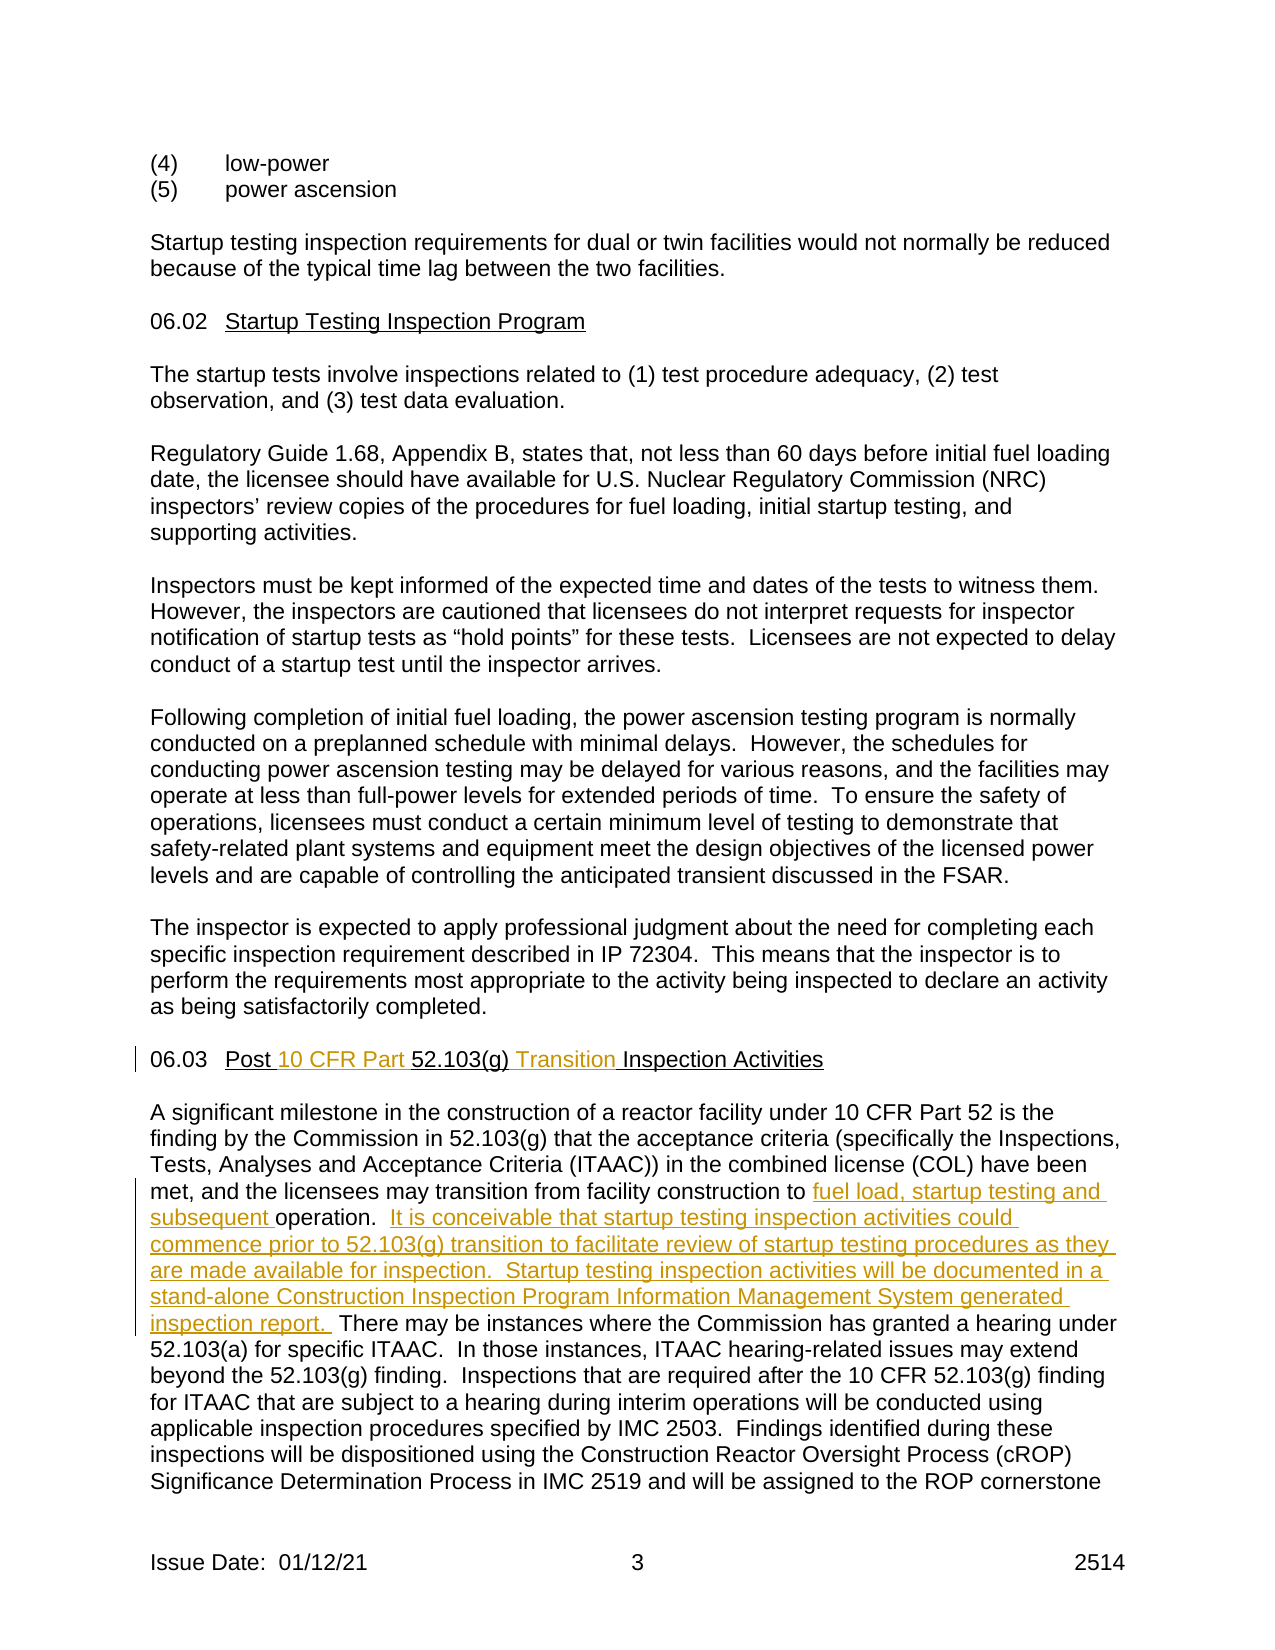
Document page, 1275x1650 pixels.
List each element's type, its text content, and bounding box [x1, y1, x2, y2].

text (4) low-power [150, 150, 1125, 176]
text The inspector is expected to apply professional judgment about the need for completing each specific inspection requirement described in IP 72304. This means that the inspector is to perform the requirements most appropriate to the activity being inspected to declare an activity as being satisfactorily completed. [150, 914, 1125, 1020]
text 06.02 Startup Testing Inspection Program [150, 308, 1125, 334]
text Regulatory Guide 1.68, Appendix B, states that, not less than 60 days before initial fuel loading date, the licensee should have available for U.S. Nuclear Regulatory Commission (NRC) inspectors’ review copies of the procedures for fuel loading, initial startup testing, and supporting activities. [150, 440, 1125, 545]
text The startup tests involve inspections related to (1) test procedure adequacy, (2) test observation, and (3) test data evaluation. [150, 361, 1125, 413]
text (5) power ascension [150, 176, 1125, 203]
text Startup testing inspection requirements for dual or twin facilities would not normally be reduced because of the typical time lag between the two facilities. [150, 229, 1125, 282]
text Following completion of initial fuel loading, the power ascension testing program is normally conducted on a preplanned schedule with minimal delays. However, the schedules for conducting power ascension testing may be delayed for various reasons, and the facilities may operate at less than full-power levels for extended periods of time. To ensure the safety of operations, licensees must conduct a certain minimum level of testing to demonstrate that safety-related plant systems and equipment meet the design objectives of the licensed power levels and are capable of controlling the anticipated transient discussed in the FSAR. [150, 703, 1125, 888]
text 06.03 Post 52.103(g) Inspection Activities [150, 1046, 1125, 1072]
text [150, 1099, 1125, 1494]
text Inspectors must be kept informed of the expected time and dates of the tests to witness them. However, the inspectors are cautioned that licensees do not interpret requests for inspector notification of startup tests as “hold points” for these tests. Licensees are not expected to delay conduct of a startup test until the inspector arrives. [150, 572, 1125, 677]
